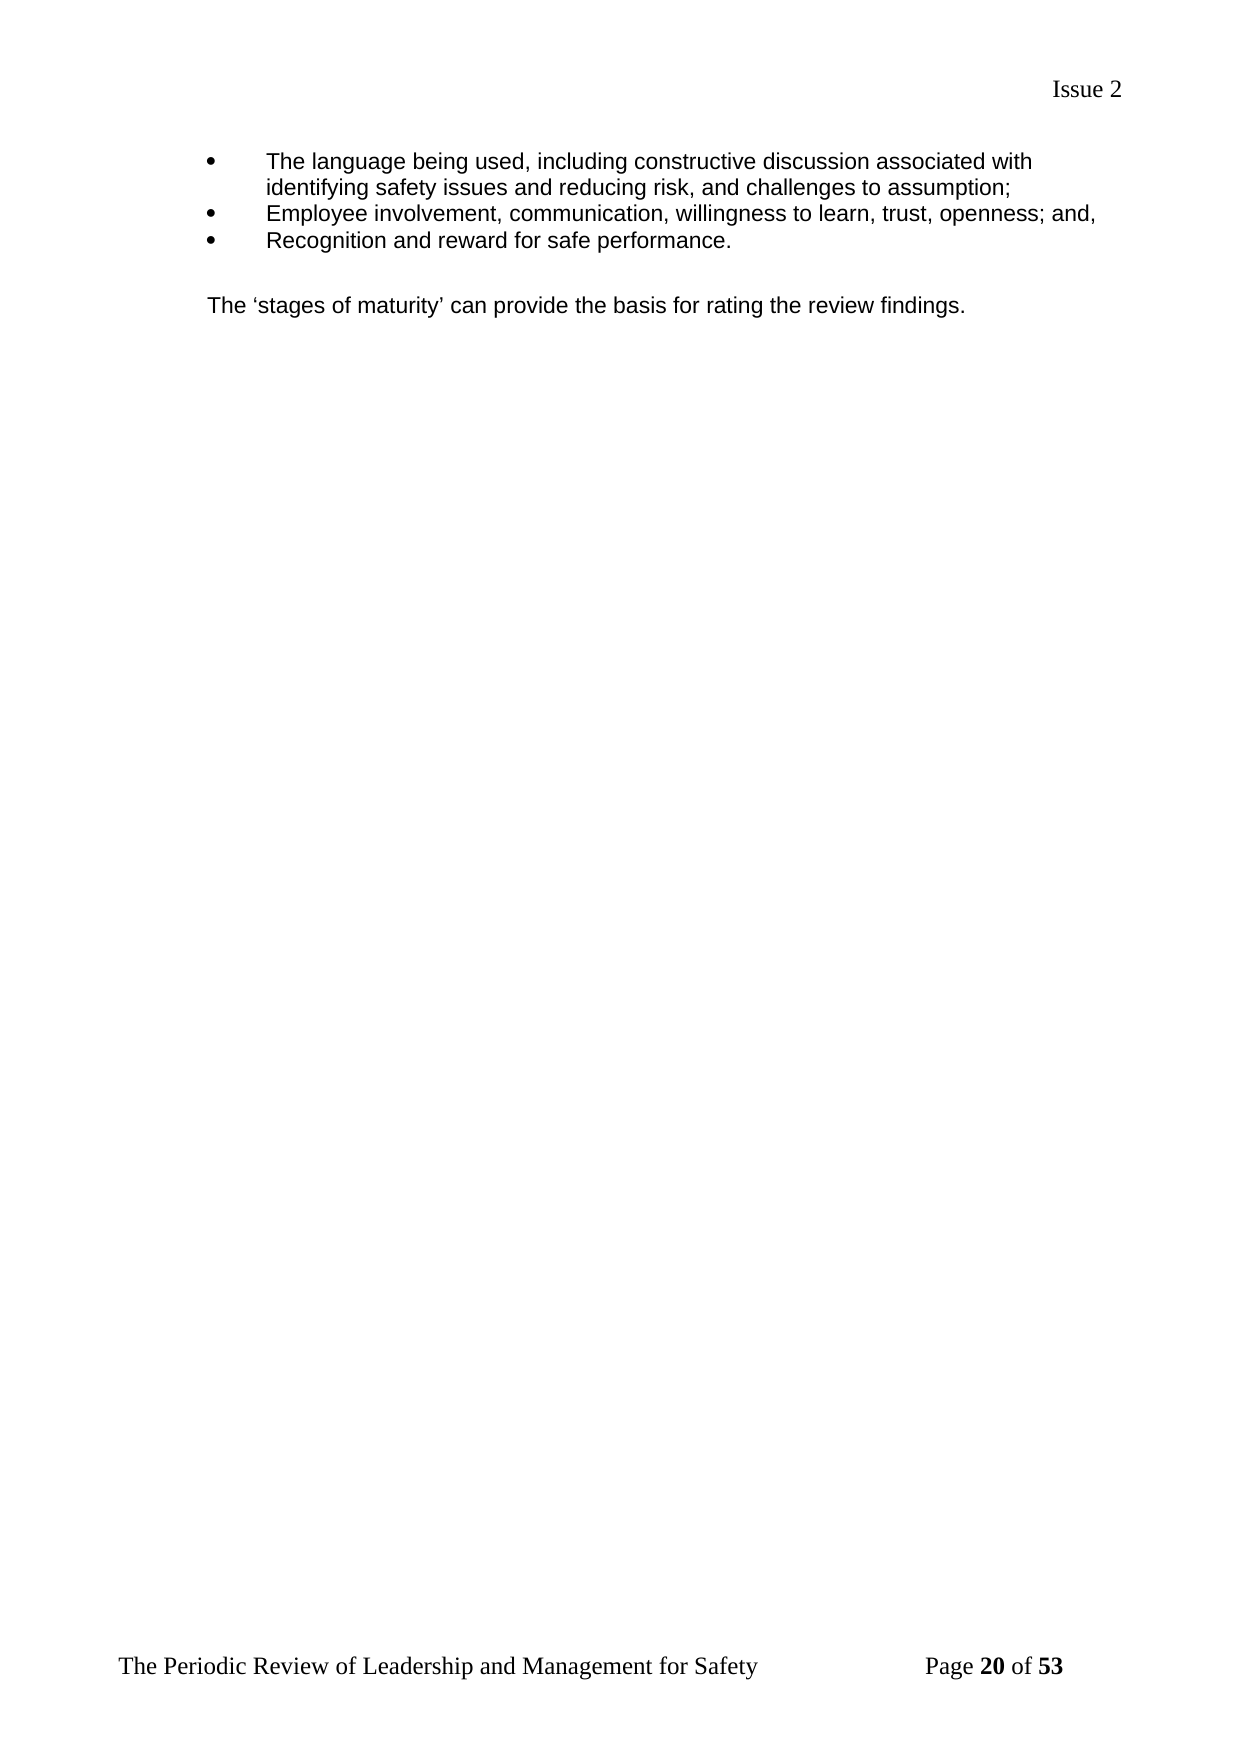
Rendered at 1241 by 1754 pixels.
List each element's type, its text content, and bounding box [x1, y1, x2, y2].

list Employee involvement, communication, willingness to learn, trust, openness; and, [207, 200, 1122, 227]
text The ‘stages of maturity’ can provide the basis for rating the review findings. [207, 292, 1122, 318]
list Recognition and reward for safe performance. [207, 227, 1122, 253]
list The language being used, including constructive discussion associated with identifying safety issues and reducing risk, and challenges to assumption; [207, 148, 1122, 200]
